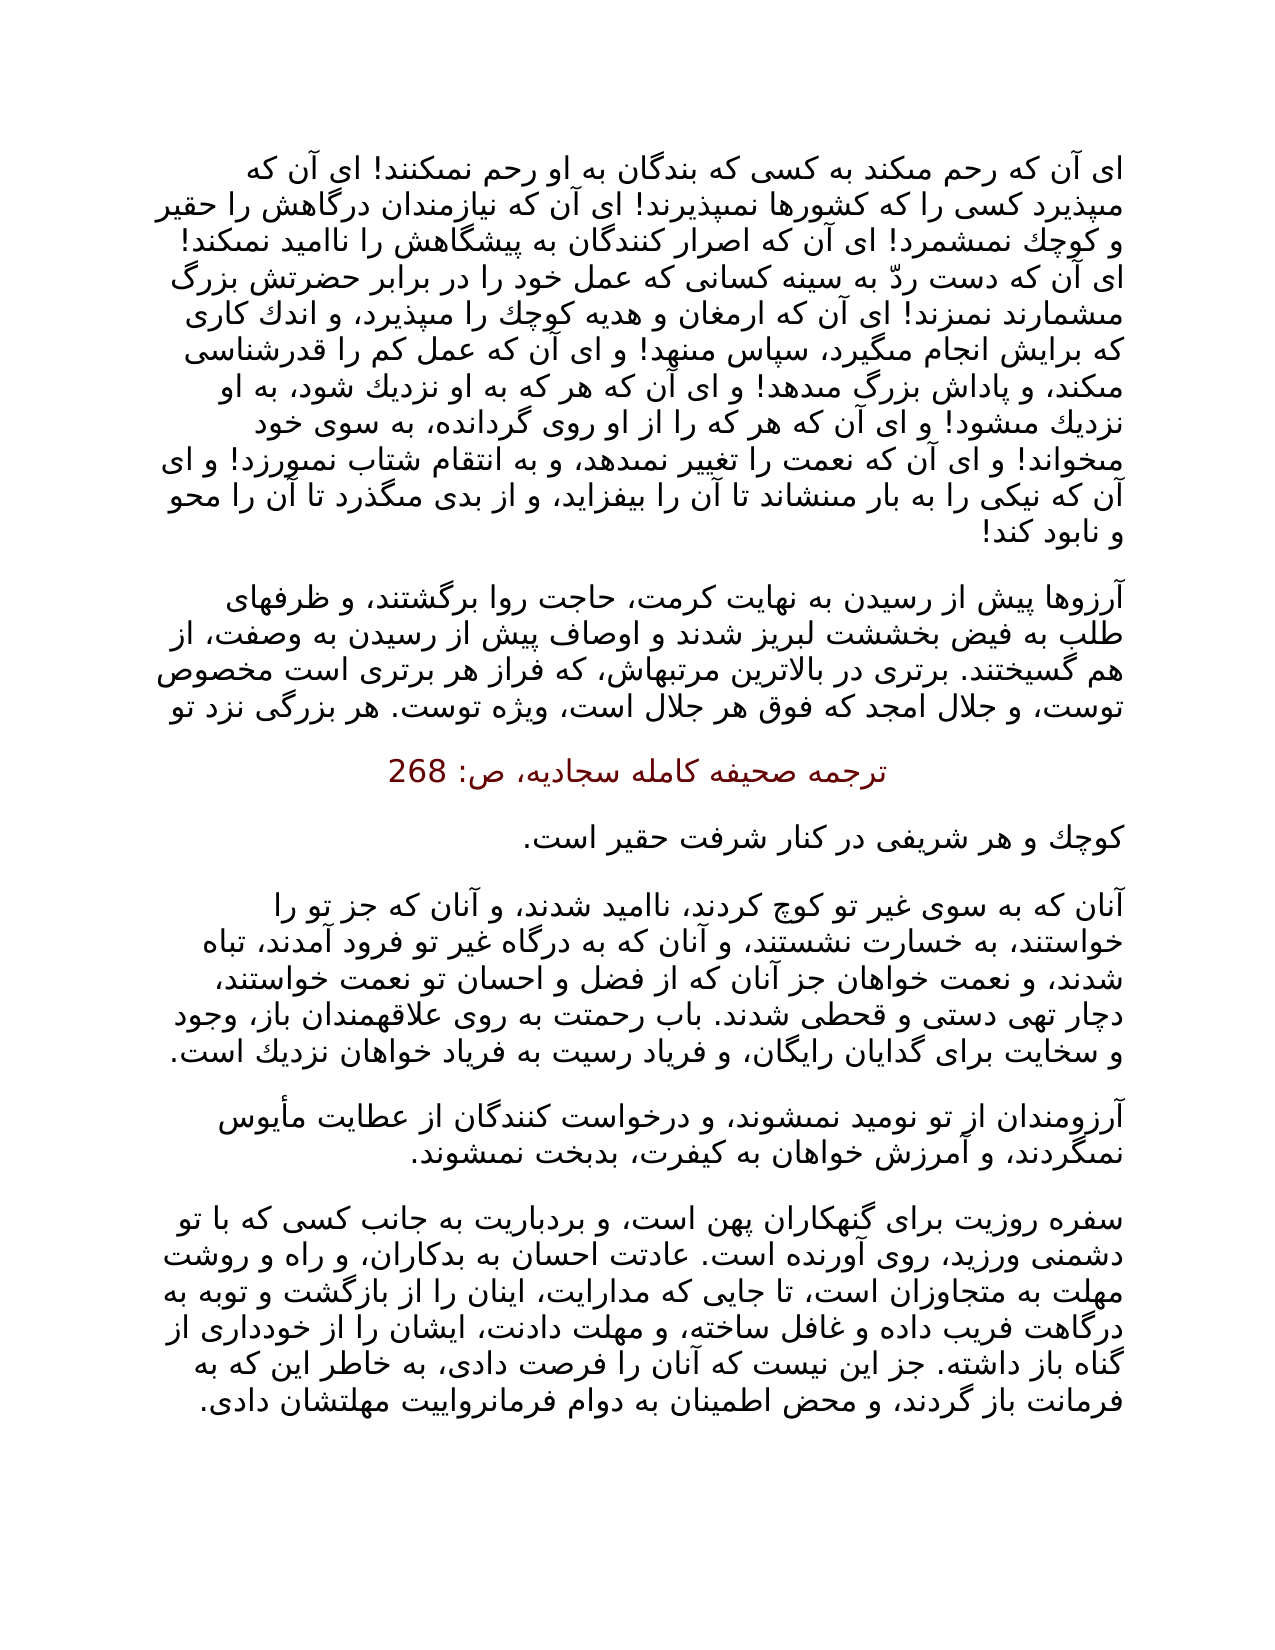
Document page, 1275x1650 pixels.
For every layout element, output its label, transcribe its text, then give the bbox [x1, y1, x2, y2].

text آنان كه به سوى غير تو كوچ كردند، نااميد شدند، و آنان كه جز تو را خواستند، به خسارت نشستند، و آنان كه به درگاه غير تو فرود آمدند، تباه شدند، و نعمت خواهان جز آنان كه از فضل و احسان تو نعمت خواستند، دچار تهى دستى و قحطى شدند. باب رحمتت به روى علاقه‏مندان باز، وجود و سخايت براى گدايان رايگان، و فرياد رسيت به فرياد خواهان نزديك است. [150, 887, 1125, 1069]
text كوچك و هر شريفى در كنار شرفت حقير است. [150, 819, 1125, 856]
text اى آن كه رحم مى‏كند به كسى كه بندگان به او رحم نمى‏كنند! اى آن كه مى‏پذيرد كسى را كه كشورها نمى‏پذيرند! اى آن كه نيازمندان درگاهش را حقير و كوچك نمى‏شمرد! اى آن كه اصرار كنندگان به پيشگاهش را نااميد نمى‏كند! اى آن كه دست ردّ به سينه كسانى كه عمل خود را در برابر حضرتش بزرگ مى‏شمارند نمى‏زند! اى آن كه ارمغان و هديه كوچك را مى‏پذيرد، و اندك كارى كه برايش انجام مى‏گيرد، سپاس مى‏نهد! و اى آن كه عمل كم را قدرشناسى مى‏كند، و پاداش بزرگ مى‏دهد! و اى آن كه هر كه به او نزديك شود، به او نزديك مى‏شود! و اى آن كه هر كه را از او روى گردانده، به سوى خود مى‏خواند! و اى آن كه نعمت را تغيير نمى‏دهد، و به انتقام شتاب نمى‏ورزد! و اى آن كه نيكى را به بار مى‏نشاند تا آن را بيفزايد، و از بدى مى‏گذرد تا آن را محو و نابود كند! [150, 150, 1125, 550]
text آرزوها پيش از رسيدن به نهايت كرمت، حاجت روا برگشتند، و ظرف‏هاى طلب به فيض بخششت لبريز شدند و اوصاف پيش از رسيدن به وصفت، از هم گسيختند. برترى در بالاترين مرتبه‏اش، كه فراز هر برترى است مخصوص توست، و جلال امجد كه فوق هر جلال است، ويژه توست. هر بزرگى نزد تو [150, 579, 1125, 724]
text ترجمه صحيفه كامله سجاديه، ص: 268 [150, 754, 1125, 790]
text آرزومندان از تو نوميد نمى‏شوند، و درخواست كنندگان از عطايت مأيوس نمى‏گردند، و آمرزش خواهان به كيفرت، بدبخت نمى‏شوند. [150, 1098, 1125, 1171]
text سفره روزيت براى گنهكاران پهن است، و بردباريت به جانب كسى كه با تو دشمنى ورزيد، روى آورنده است. عادتت احسان به بدكاران، و راه و روشت مهلت به متجاوزان است، تا جايى كه مدارايت، اينان را از بازگشت و توبه به درگاهت فريب داده و غافل ساخته، و مهلت دادنت، ايشان را از خوددارى از گناه باز داشته. جز اين نيست كه آنان را فرصت دادى، به خاطر اين كه به فرمانت باز گردند، و محض اطمينان به دوام فرمانرواييت مهلتشان دادى. [150, 1200, 1125, 1418]
